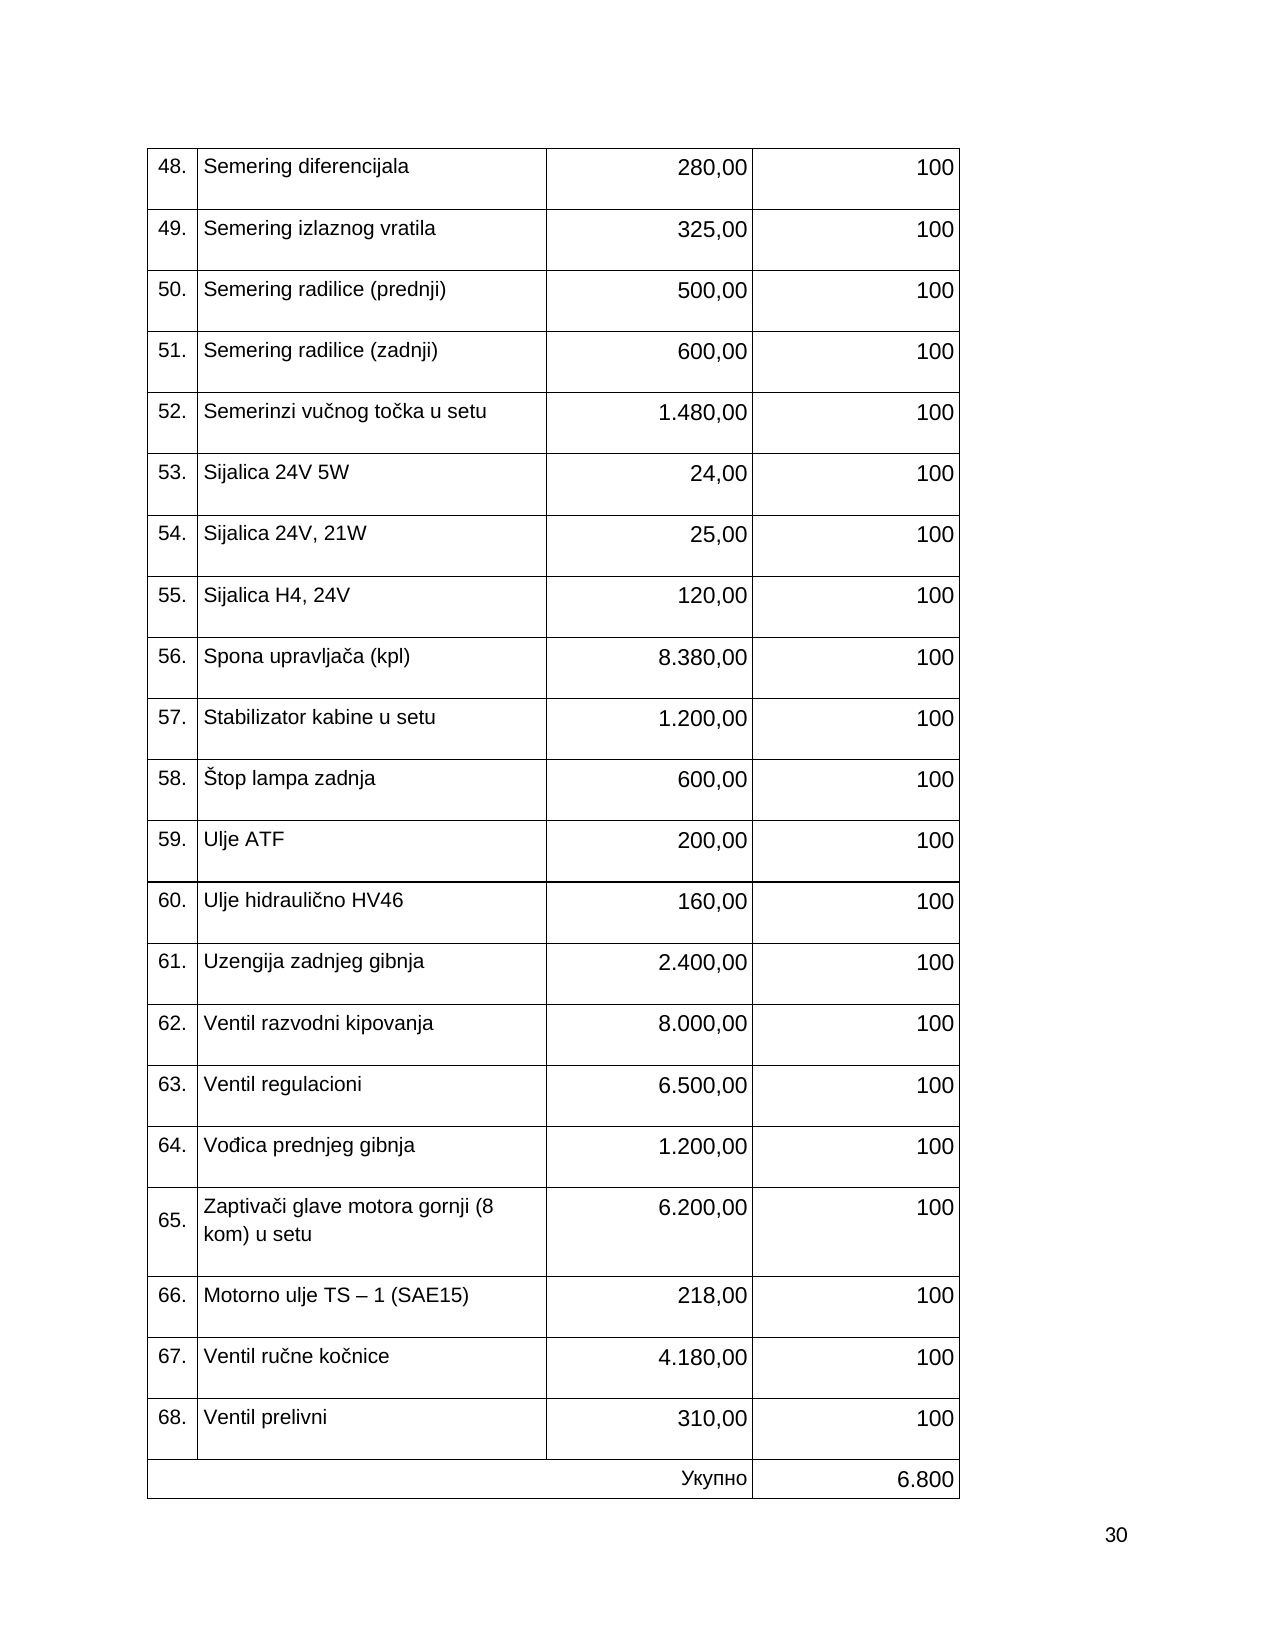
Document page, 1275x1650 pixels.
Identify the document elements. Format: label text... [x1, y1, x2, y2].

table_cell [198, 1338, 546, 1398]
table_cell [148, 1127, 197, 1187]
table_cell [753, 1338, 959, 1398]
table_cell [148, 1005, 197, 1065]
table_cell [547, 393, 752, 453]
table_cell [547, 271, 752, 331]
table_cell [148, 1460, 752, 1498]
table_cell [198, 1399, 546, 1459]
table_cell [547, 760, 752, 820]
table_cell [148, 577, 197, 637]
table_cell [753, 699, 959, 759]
table_cell Semering izlaznog vratila [198, 210, 546, 270]
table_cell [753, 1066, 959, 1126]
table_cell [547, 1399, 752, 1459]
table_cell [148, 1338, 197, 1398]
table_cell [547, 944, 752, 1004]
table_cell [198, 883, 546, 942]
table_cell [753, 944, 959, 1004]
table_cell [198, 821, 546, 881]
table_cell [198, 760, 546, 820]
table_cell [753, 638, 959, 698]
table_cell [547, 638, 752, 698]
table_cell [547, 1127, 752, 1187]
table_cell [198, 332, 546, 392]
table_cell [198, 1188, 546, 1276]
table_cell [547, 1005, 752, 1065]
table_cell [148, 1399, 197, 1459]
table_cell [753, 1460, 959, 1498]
table_cell 49. [148, 210, 197, 270]
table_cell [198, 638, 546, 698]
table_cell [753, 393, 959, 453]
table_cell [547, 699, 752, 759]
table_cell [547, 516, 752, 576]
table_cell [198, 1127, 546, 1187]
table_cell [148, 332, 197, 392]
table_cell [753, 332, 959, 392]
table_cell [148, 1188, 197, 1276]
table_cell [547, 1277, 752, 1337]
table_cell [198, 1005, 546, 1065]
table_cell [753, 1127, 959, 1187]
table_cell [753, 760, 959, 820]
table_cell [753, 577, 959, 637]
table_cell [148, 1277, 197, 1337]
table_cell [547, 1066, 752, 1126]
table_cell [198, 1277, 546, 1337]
table_cell 48. [148, 149, 197, 209]
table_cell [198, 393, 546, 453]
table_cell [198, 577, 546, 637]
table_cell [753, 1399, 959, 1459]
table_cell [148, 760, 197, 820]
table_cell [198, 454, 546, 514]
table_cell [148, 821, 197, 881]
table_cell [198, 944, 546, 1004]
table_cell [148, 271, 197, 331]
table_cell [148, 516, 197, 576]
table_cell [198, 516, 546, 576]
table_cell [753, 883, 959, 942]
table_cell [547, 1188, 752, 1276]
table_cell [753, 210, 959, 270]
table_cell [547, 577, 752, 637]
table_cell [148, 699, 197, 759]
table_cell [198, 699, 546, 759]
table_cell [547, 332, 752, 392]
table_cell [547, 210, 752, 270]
table_cell 100 [753, 149, 959, 209]
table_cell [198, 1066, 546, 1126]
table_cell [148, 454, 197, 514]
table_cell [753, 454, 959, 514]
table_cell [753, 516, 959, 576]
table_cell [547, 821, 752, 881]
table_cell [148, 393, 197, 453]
table_cell Semering diferencijala [198, 149, 546, 209]
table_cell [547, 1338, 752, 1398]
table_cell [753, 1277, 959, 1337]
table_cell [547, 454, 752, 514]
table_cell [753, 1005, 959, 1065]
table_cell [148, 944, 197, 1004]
table_cell 280,00 [547, 149, 752, 209]
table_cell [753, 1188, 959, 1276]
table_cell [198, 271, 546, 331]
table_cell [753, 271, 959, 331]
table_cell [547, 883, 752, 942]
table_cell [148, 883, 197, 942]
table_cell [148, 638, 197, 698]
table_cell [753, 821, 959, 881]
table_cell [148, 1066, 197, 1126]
